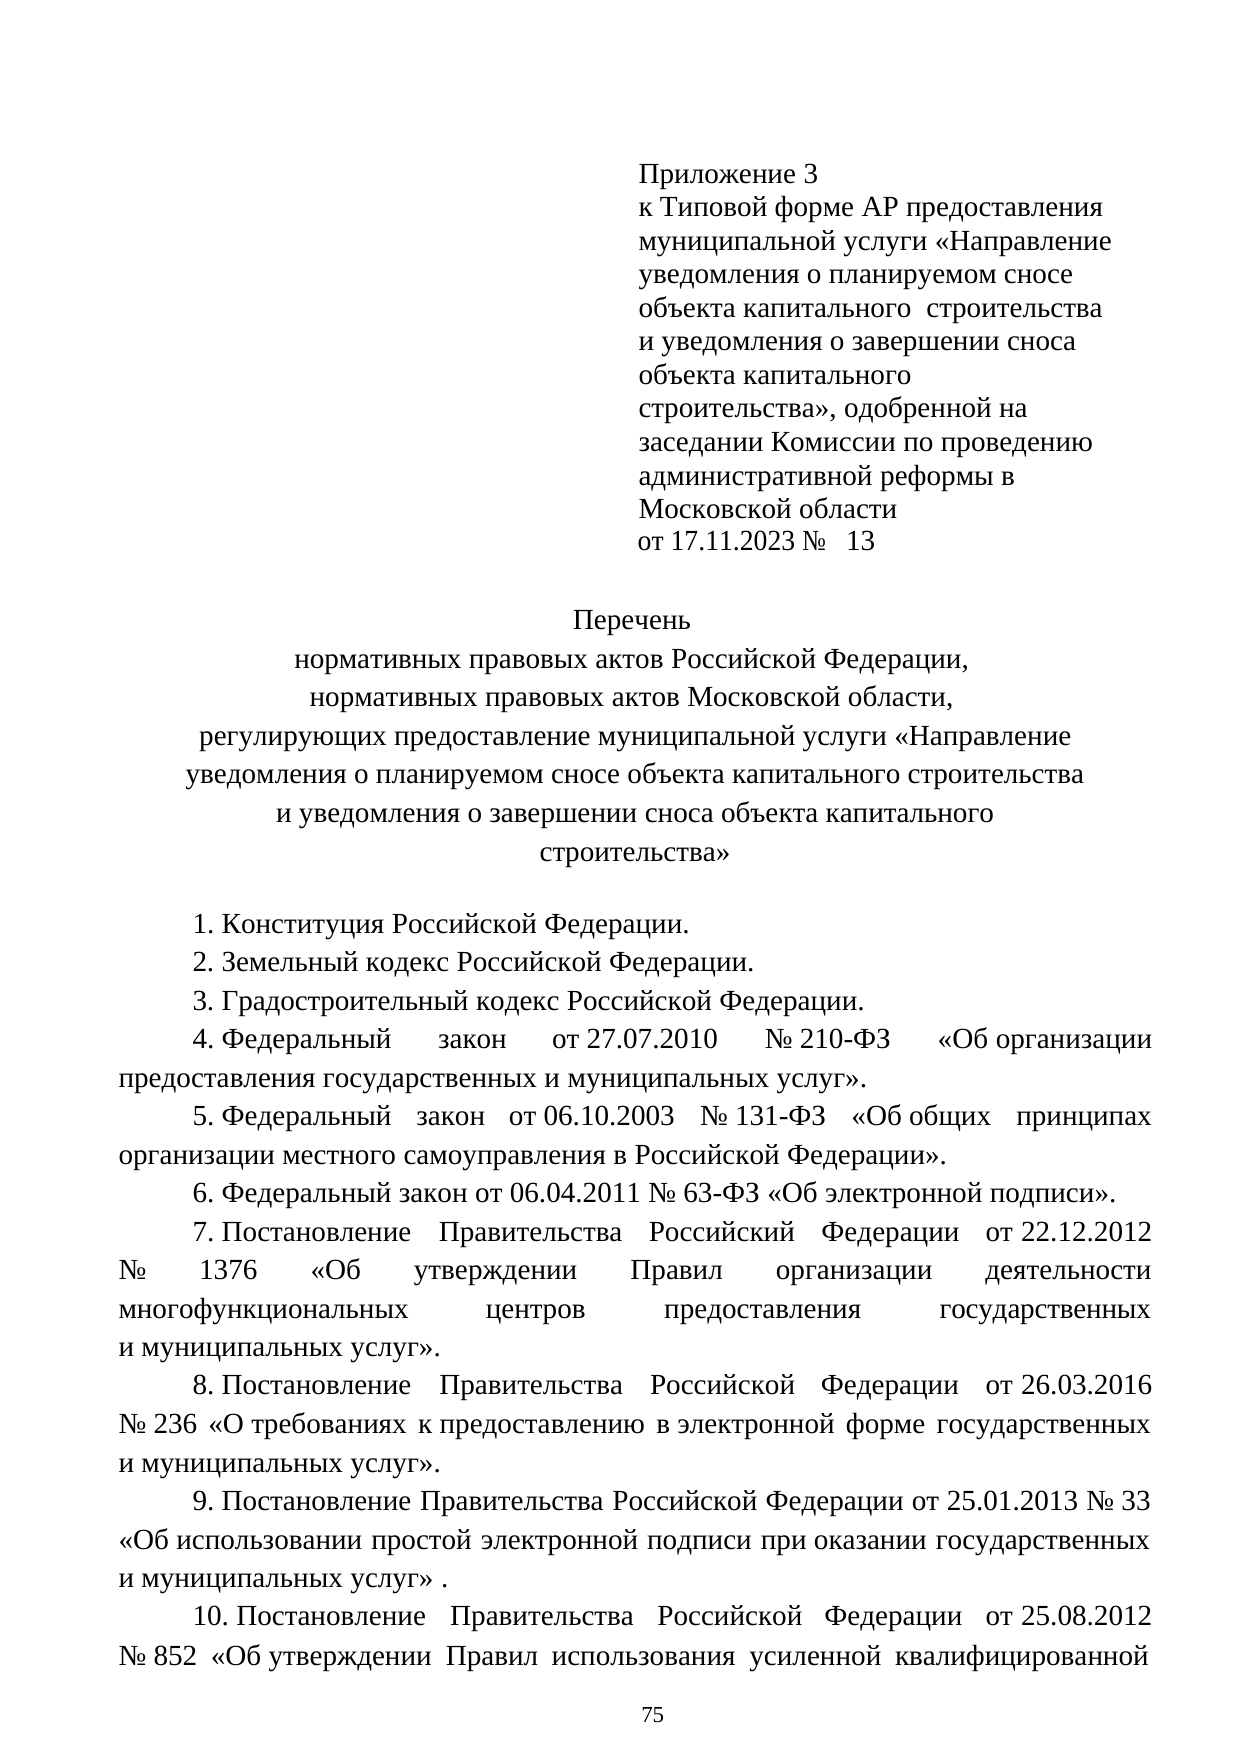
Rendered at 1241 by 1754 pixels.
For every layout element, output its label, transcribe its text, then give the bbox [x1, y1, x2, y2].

list Постановление Правительства Российский Федерации от 22.12.2012 [192, 1214, 1199, 1247]
text Перечень [221, 602, 1042, 636]
text Приложение 3 [638, 156, 1199, 189]
list Постановление Правительства Российской Федерации от 25.08.2012 [192, 1599, 1199, 1633]
list Федеральный закон от 27.07.2010 № 210-ФЗ «Об организации предоставления государственных и муниципальных услуг». [118, 1021, 1152, 1093]
text № 1376 «Об утверждении Правил организации деятельности многофункциональных центров предоставления государственных и муниципальных услуг». [118, 1252, 1151, 1363]
list Федеральный закон от 06.10.2003 № 131-ФЗ «Об общих принципах организации местного самоуправления в Российской Федерации». [118, 1098, 1152, 1171]
list Федеральный закон от 06.04.2011 № 63-ФЗ «Об электронной подписи». [192, 1176, 1199, 1209]
text «Об использовании простой электронной подписи при оказании государственных и муниципальных услуг» . [118, 1522, 1156, 1594]
list Градостроительный кодекс Российской Федерации. [192, 983, 1199, 1016]
text регулирующих предоставление муниципальной услуги «Направление уведомления о планируемом сносе объекта капитального строительства и уведомления о завершении сноса объекта капитального строительства» [178, 718, 1092, 867]
text нормативных правовых актов Российской Федерации, нормативных правовых актов Московской области, [221, 641, 1041, 713]
list Постановление Правительства Российской Федерации от 26.03.2016 [192, 1368, 1199, 1402]
text № 852 «Об утверждении Правил использования усиленной квалифицированной [118, 1638, 1199, 1671]
list Постановление Правительства Российской Федерации от 25.01.2013 № 33 [192, 1484, 1199, 1517]
list Земельный кодекс Российской Федерации. [192, 944, 1199, 978]
list Конституция Российской Федерации. [192, 906, 1199, 939]
text к Типовой форме АP предоставления муниципальной услуги «Направление уведомления о планируемом сносе объекта капитального строительства и уведомления о завершении сноса объекта капитального строительства», одобренной на заседании Комиссии по проведению административной реформы в Московской области [638, 189, 1115, 525]
text № 236 «О требованиях к предоставлению в электронной форме государственных и муниципальных услуг». [118, 1407, 1156, 1479]
text от 17.11.2023 № 13 [637, 525, 1199, 557]
